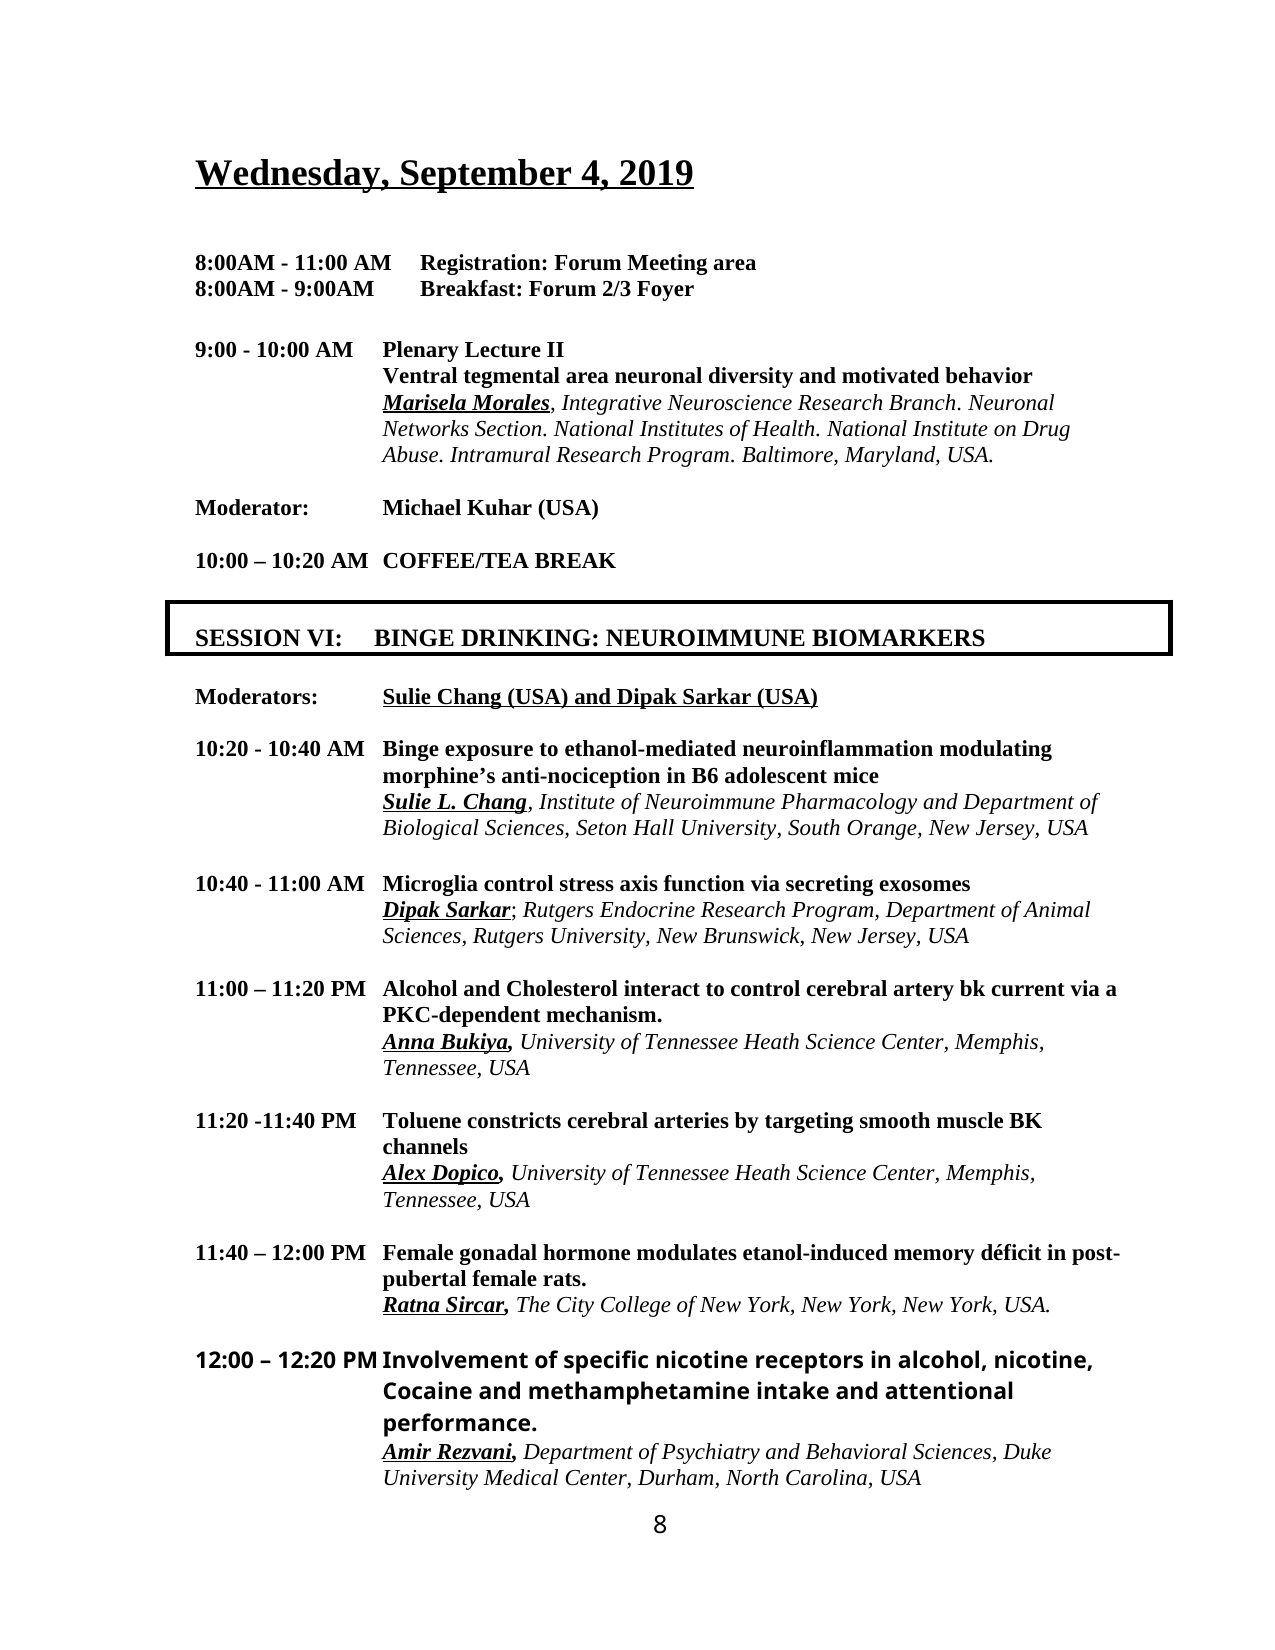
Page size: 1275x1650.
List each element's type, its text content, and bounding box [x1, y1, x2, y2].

text Biological Sciences, Seton Hall University, South Orange, New Jersey, USA [195, 814, 1125, 841]
text 8:00AM - 11:00 AM Registration: Forum Meeting area [195, 249, 1129, 276]
text 11:20 -11:40 PM Toluene constricts cerebral arteries by targeting smooth muscle BK channels [195, 1107, 1129, 1159]
text Ratna Sircar, The City College of New York, New York, New York, USA. [195, 1291, 1129, 1318]
text 9:00 - 10:00 AM Plenary Lecture II [195, 336, 1129, 362]
text Anna Bukiya, University of Tennessee Heath Science Center, Memphis, Tennessee, USA [195, 1028, 1129, 1080]
text Dipak Sarkar; Rutgers Endocrine Research Program, Department of Animal Sciences, Rutgers University, New Brunswick, New Jersey, USA [382, 896, 1125, 949]
text 10:00 – 10:20 AM COFFEE/TEA BREAK [195, 547, 1125, 573]
text Amir Rezvani, Department of Psychiatry and Behavioral Sciences, Duke University Medical Center, Durham, North Carolina, USA [195, 1438, 1125, 1490]
text 10:20 - 10:40 AM Binge exposure to ethanol-mediated neuroinflammation modulating [195, 735, 1125, 762]
text 11:00 – 11:20 PM Alcohol and Cholesterol interact to control cerebral artery bk current via a PKC-dependent mechanism. [195, 975, 1129, 1028]
text Sulie L. Chang, Institute of Neuroimmune Pharmacology and Department of [195, 788, 1125, 814]
text Ventral tegmental area neuronal diversity and motivated behavior [195, 362, 1125, 389]
text Alex Dopico, University of Tennessee Heath Science Center, Memphis, Tennessee, USA [195, 1159, 1129, 1212]
text Moderator: Michael Kuhar (USA) [195, 494, 1129, 520]
text 10:40 - 11:00 AM Microglia control stress axis function via secreting exosomes [195, 869, 1125, 896]
text 8:00AM - 9:00AM Breakfast: Forum 2/3 Foyer [195, 276, 1129, 302]
text 11:40 – 12:00 PM Female gonadal hormone modulates etanol-induced memory déficit in post-pubertal female rats. [195, 1238, 1129, 1291]
text Wednesday, September 4, 2019 [195, 150, 1125, 193]
text 12:00 – 12:20 PM Involvement of specific nicotine receptors in alcohol, nicotine, Cocaine and methamphetamine intake and attentional performance. [195, 1344, 1129, 1438]
text morphine’s anti-nociception in B6 adolescent mice [195, 762, 1125, 788]
text Marisela Morales, Integrative Neuroscience Research Branch. Neuronal Networks Section. National Institutes of Health. National Institute on Drug Abuse. Intramural Research Program. Baltimore, Maryland, USA. [382, 389, 1125, 468]
text SESSION VI: BINGE DRINKING: NEUROIMMUNE BIOMARKERS [170, 604, 1168, 652]
text Moderators: Sulie Chang (USA) and Dipak Sarkar (USA) [195, 683, 1129, 709]
